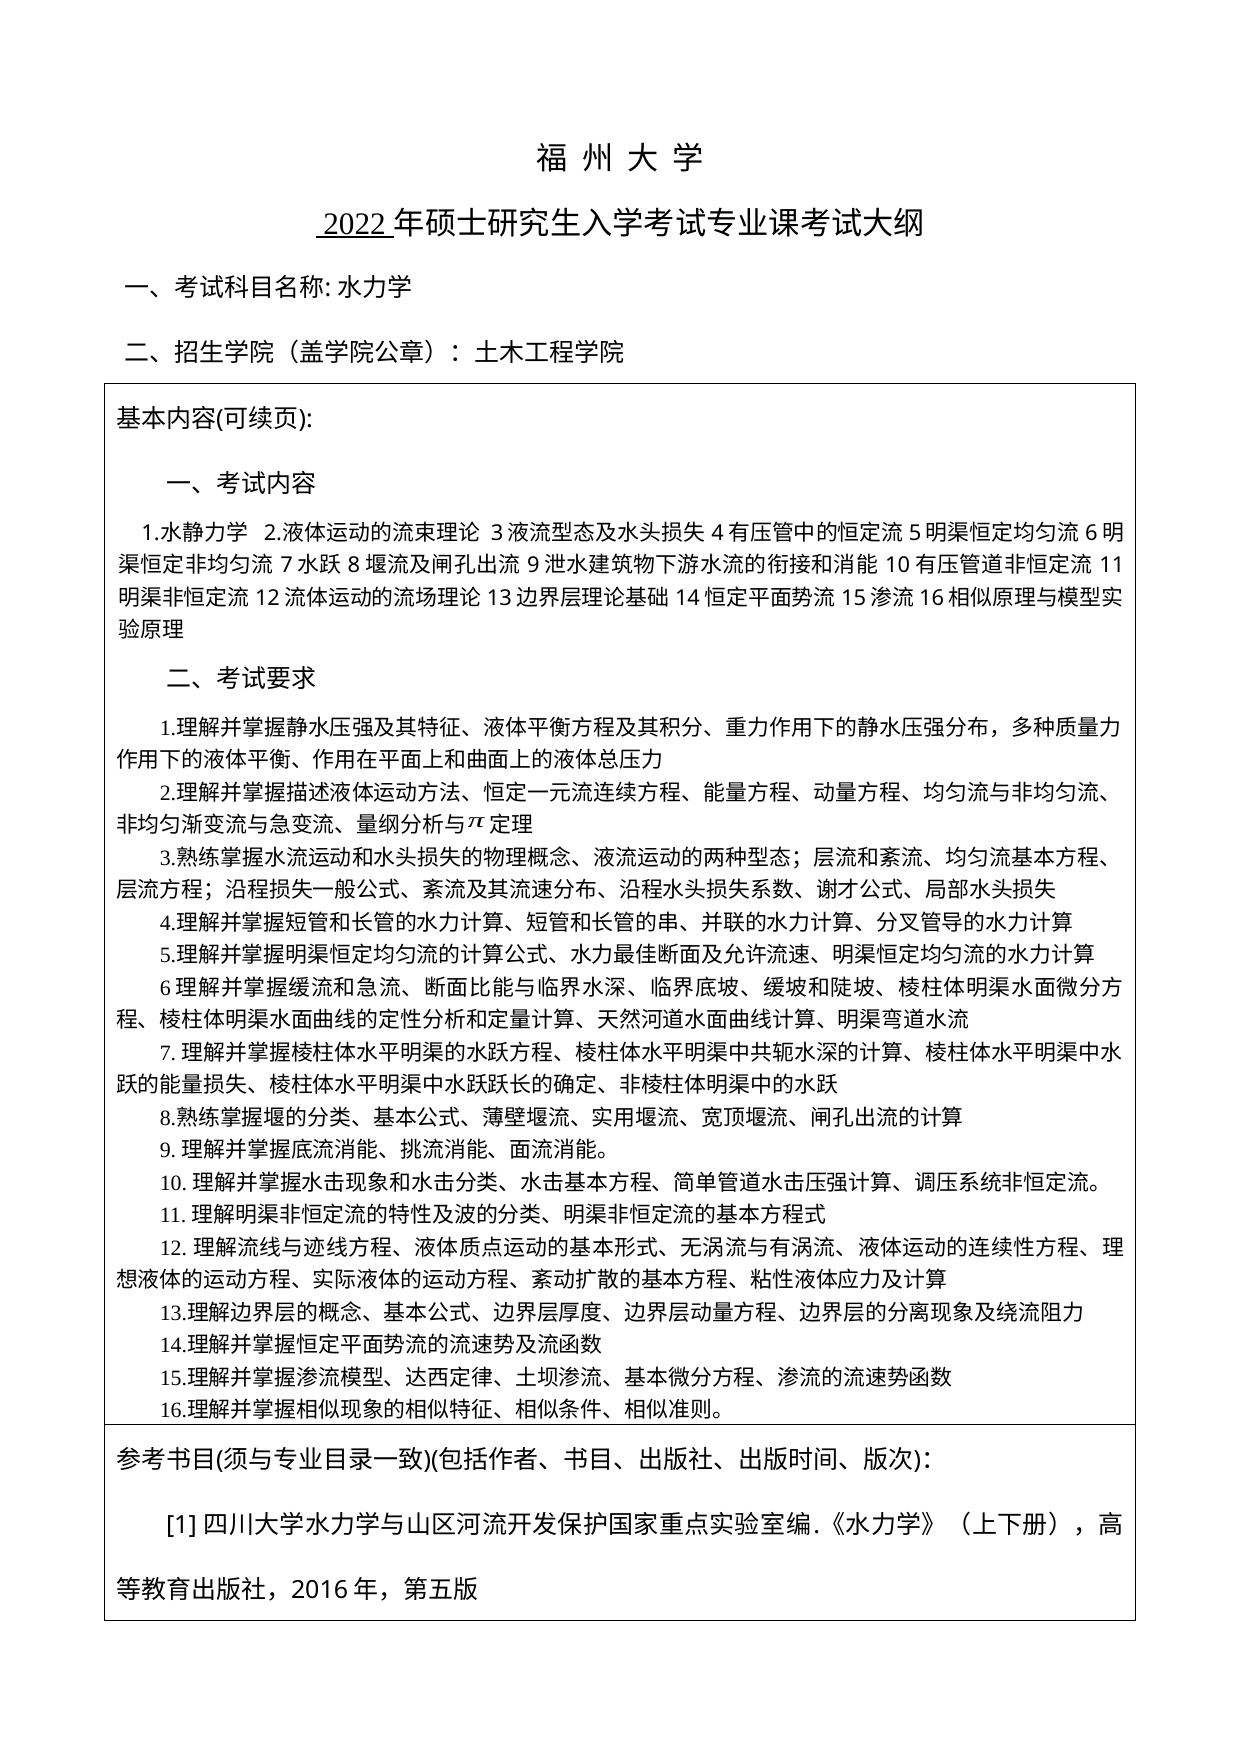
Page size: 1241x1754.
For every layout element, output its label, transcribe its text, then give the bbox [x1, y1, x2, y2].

table_cell 参考书目(须与专业目录一致)(包括作者、书目、出版社、出版时间、版次)： [1] 四川大学水力学与山区河流开发保护国家重点实验室编.《水力学》（上下册），高等教育出版社，2016年，第五版 [105, 1425, 1135, 1620]
text 福 州 大 学 [118, 123, 1122, 188]
text 一、考试科目名称: 水力学 [124, 253, 1122, 318]
text 2022 年硕士研究生入学考试专业课考试大纲 [118, 188, 1122, 253]
table_header 基本内容(可续页): 一、考试内容 1.水静力学 2.液体运动的流束理论 3液流型态及水头损失 4有压管中的恒定流5明渠恒定均匀流 6明渠恒定非均匀流 7水跃 8堰流及闸孔出流 9泄水建筑物下游水流的衔接和消能 10有压管道非恒定流 11明渠非恒定流 12流体运动的流场理论 13边界层理论基础 14恒定平面势流 15渗流 16相似原理与模型实验原理 二、考试要求 1.理解并掌握静水压强及其特征、液体平衡方程及其积分、重力作用下的静水压强分布，多种质量力作用下的液体平衡、作用在平面上和曲面上的液体总压力 2.理解并掌握描述液体运动方法、恒定一元流连续方程、能量方程、动量方程、均匀流与非均匀流、非均匀渐变流与急变流、量纲分析与定理 3.熟练掌握水流运动和水头损失的物理概念、液流运动的两种型态；层流和紊流、均匀流基本方程、层流方程；沿程损失一般公式、紊流及其流速分布、沿程水头损失系数、谢才公式、局部水头损失 4.理解并掌握短管和长管的水力计算、短管和长管的串、并联的水力计算、分叉管导的水力计算 5.理解并掌握明渠恒定均匀流的计算公式、水力最佳断面及允许流速、明渠恒定均匀流的水力计算 6理解并掌握缓流和急流、断面比能与临界水深、临界底坡、缓坡和陡坡、棱柱体明渠水面微分方程、棱柱体明渠水面曲线的定性分析和定量计算、天然河道水面曲线计算、明渠弯道水流 7. 理解并掌握棱柱体水平明渠的水跃方程、棱柱体水平明渠中共轭水深的计算、棱柱体水平明渠中水跃的能量损失、棱柱体水平明渠中水跃跃长的确定、非棱柱体明渠中的水跃 8.熟练掌握堰的分类、基本公式、薄壁堰流、实用堰流、宽顶堰流、闸孔出流的计算 9. 理解并掌握底流消能、挑流消能、面流消能。 10. 理解并掌握水击现象和水击分类、水击基本方程、简单管道水击压强计算、调压系统非恒定流。 11. 理解明渠非恒定流的特性及波的分类、明渠非恒定流的基本方程式 12. 理解流线与迹线方程、液体质点运动的基本形式、无涡流与有涡流、液体运动的连续性方程、理想液体的运动方程、实际液体的运动方程、紊动扩散的基本方程、粘性液体应力及计算 13.理解边界层的概念、基本公式、边界层厚度、边界层动量方程、边界层的分离现象及绕流阻力 14.理解并掌握恒定平面势流的流速势及流函数 15.理解并掌握渗流模型、达西定律、土坝渗流、基本微分方程、渗流的流速势函数 16.理解并掌握相似现象的相似特征、相似条件、相似准则。 [105, 384, 1135, 1424]
text 二、招生学院（盖学院公章）：土木工程学院 [124, 318, 1122, 383]
